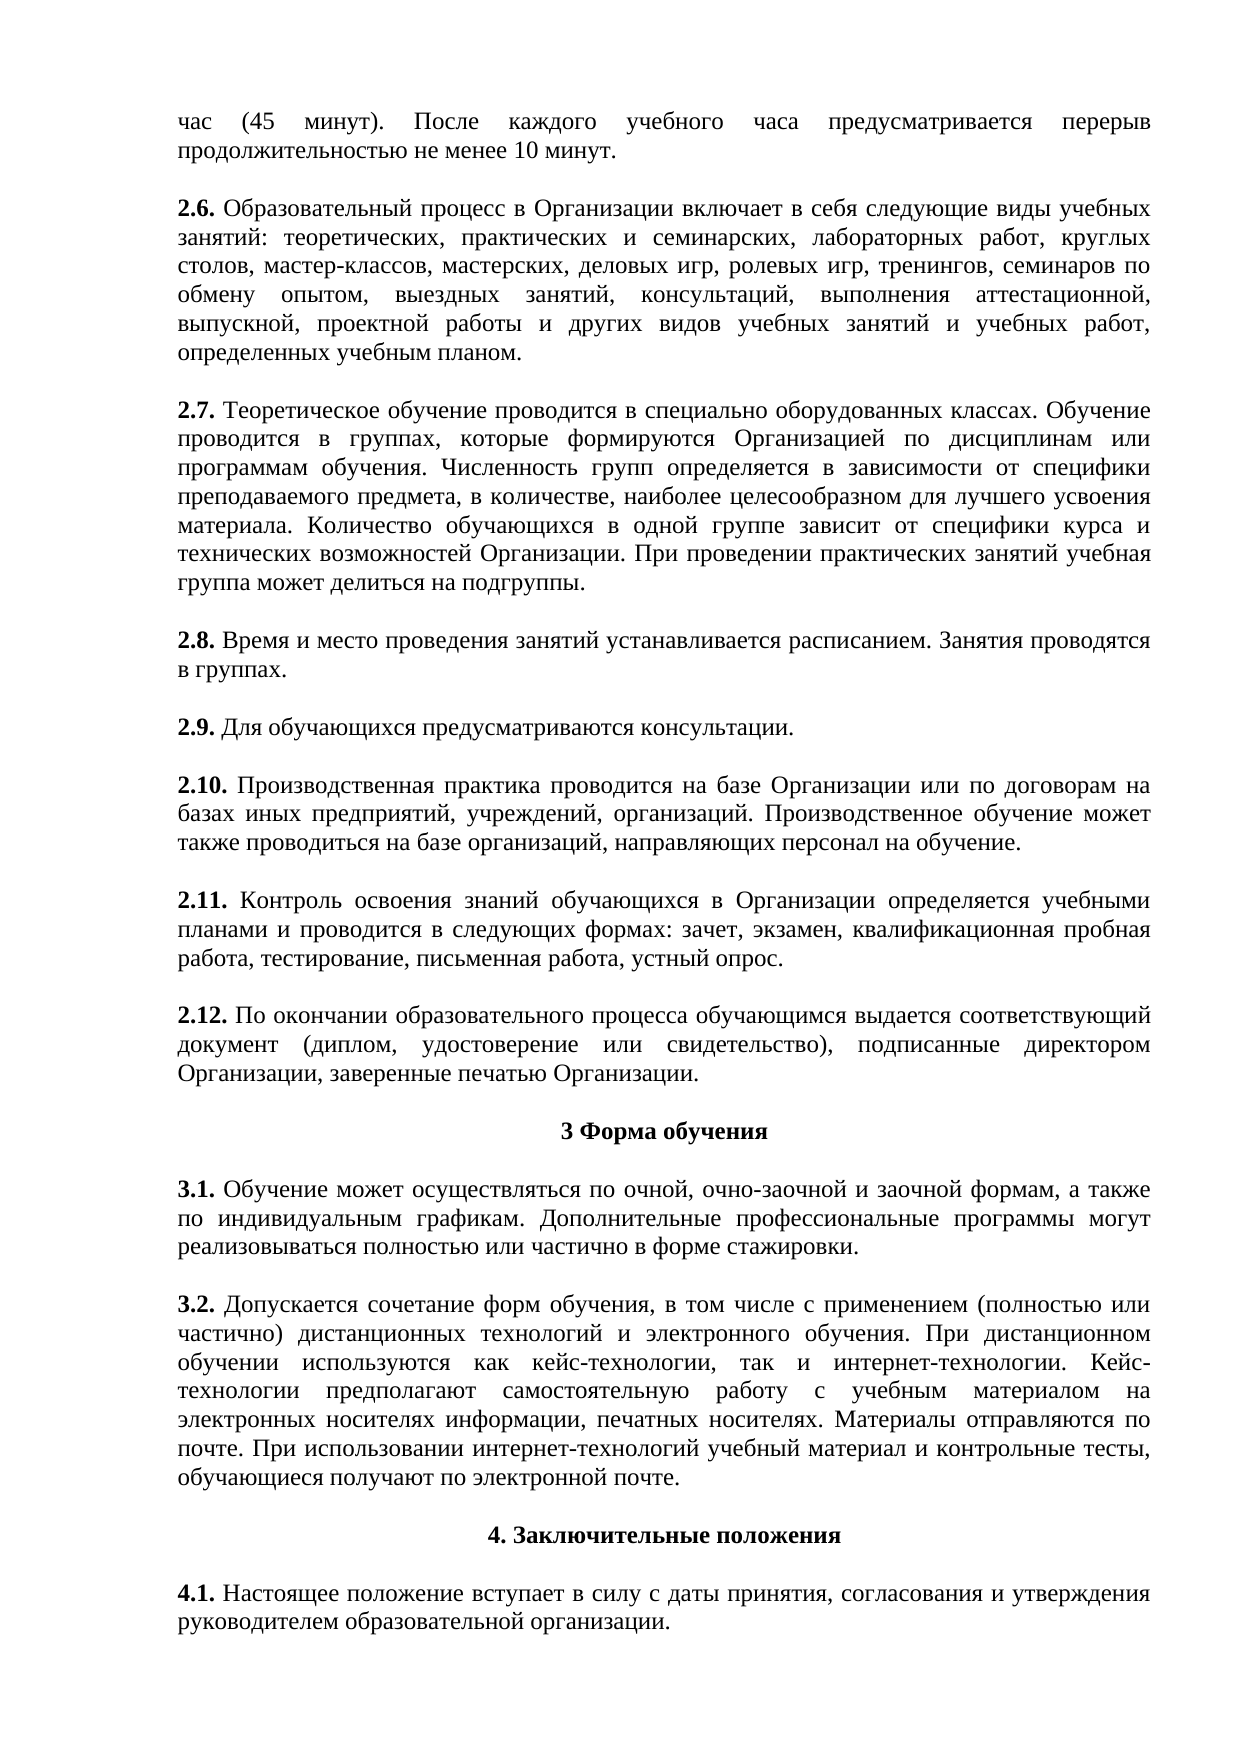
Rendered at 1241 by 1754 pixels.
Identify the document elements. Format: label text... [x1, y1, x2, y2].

text 3.1. Обучение может осуществляться по очной, очно-заочной и заочной формам, а также по индивидуальным графикам. Дополнительные профессиональные программы могут реализовываться полностью или частично в форме стажировки. [177, 1174, 1152, 1260]
text 3.2. Допускается сочетание форм обучения, в том числе с применением (полностью или частично) дистанционных технологий и электронного обучения. При дистанционном обучении используются как кейс-технологии, так и интернет-технологии. Кейс-технологии предполагают самостоятельную работу с учебным материалом на электронных носителях информации, печатных носителях. Материалы отправляются по почте. При использовании интернет-технологий учебный материал и контрольные тесты, обучающиеся получают по электронной почте. [177, 1289, 1152, 1491]
text 2.6. Образовательный процесс в Организации включает в себя следующие виды учебных занятий: теоретических, практических и семинарских, лабораторных работ, круглых столов, мастер-классов, мастерских, деловых игр, ролевых игр, тренингов, семинаров по обмену опытом, выездных занятий, консультаций, выполнения аттестационной, выпускной, проектной работы и других видов учебных занятий и учебных работ, определенных учебным планом. [177, 193, 1152, 366]
text 2.8. Время и место проведения занятий устанавливается расписанием. Занятия проводятся в группах. [177, 625, 1152, 683]
text 2.11. Контроль освоения знаний обучающихся в Организации определяется учебными планами и проводится в следующих формах: зачет, экзамен, квалификационная пробная работа, тестирование, письменная работа, устный опрос. [177, 885, 1152, 971]
text 3 Форма обучения [177, 1116, 1152, 1145]
text 2.7. Теоретическое обучение проводится в специально оборудованных классах. Обучение проводится в группах, которые формируются Организацией по дисциплинам или программам обучения. Численность групп определяется в зависимости от специфики преподаваемого предмета, в количестве, наиболее целесообразном для лучшего усвоения материала. Количество обучающихся в одной группе зависит от специфики курса и технических возможностей Организации. При проведении практических занятий учебная группа может делиться на подгруппы. [177, 395, 1152, 596]
text 4.1. Настоящее положение вступает в силу с даты принятия, согласования и утверждения руководителем образовательной организации. [177, 1578, 1152, 1635]
text 2.9. Для обучающихся предусматриваются консультации. [177, 712, 1152, 741]
text 2.10. Производственная практика проводится на базе Организации или по договорам на базах иных предприятий, учреждений, организаций. Производственное обучение может также проводиться на базе организаций, направляющих персонал на обучение. [177, 770, 1152, 856]
text 4. Заключительные положения [177, 1520, 1152, 1548]
text 2.12. По окончании образовательного процесса обучающимся выдается соответствующий документ (диплом, удостоверение или свидетельство), подписанные директором Организации, заверенные печатью Организации. [177, 1001, 1152, 1087]
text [177, 106, 1152, 164]
